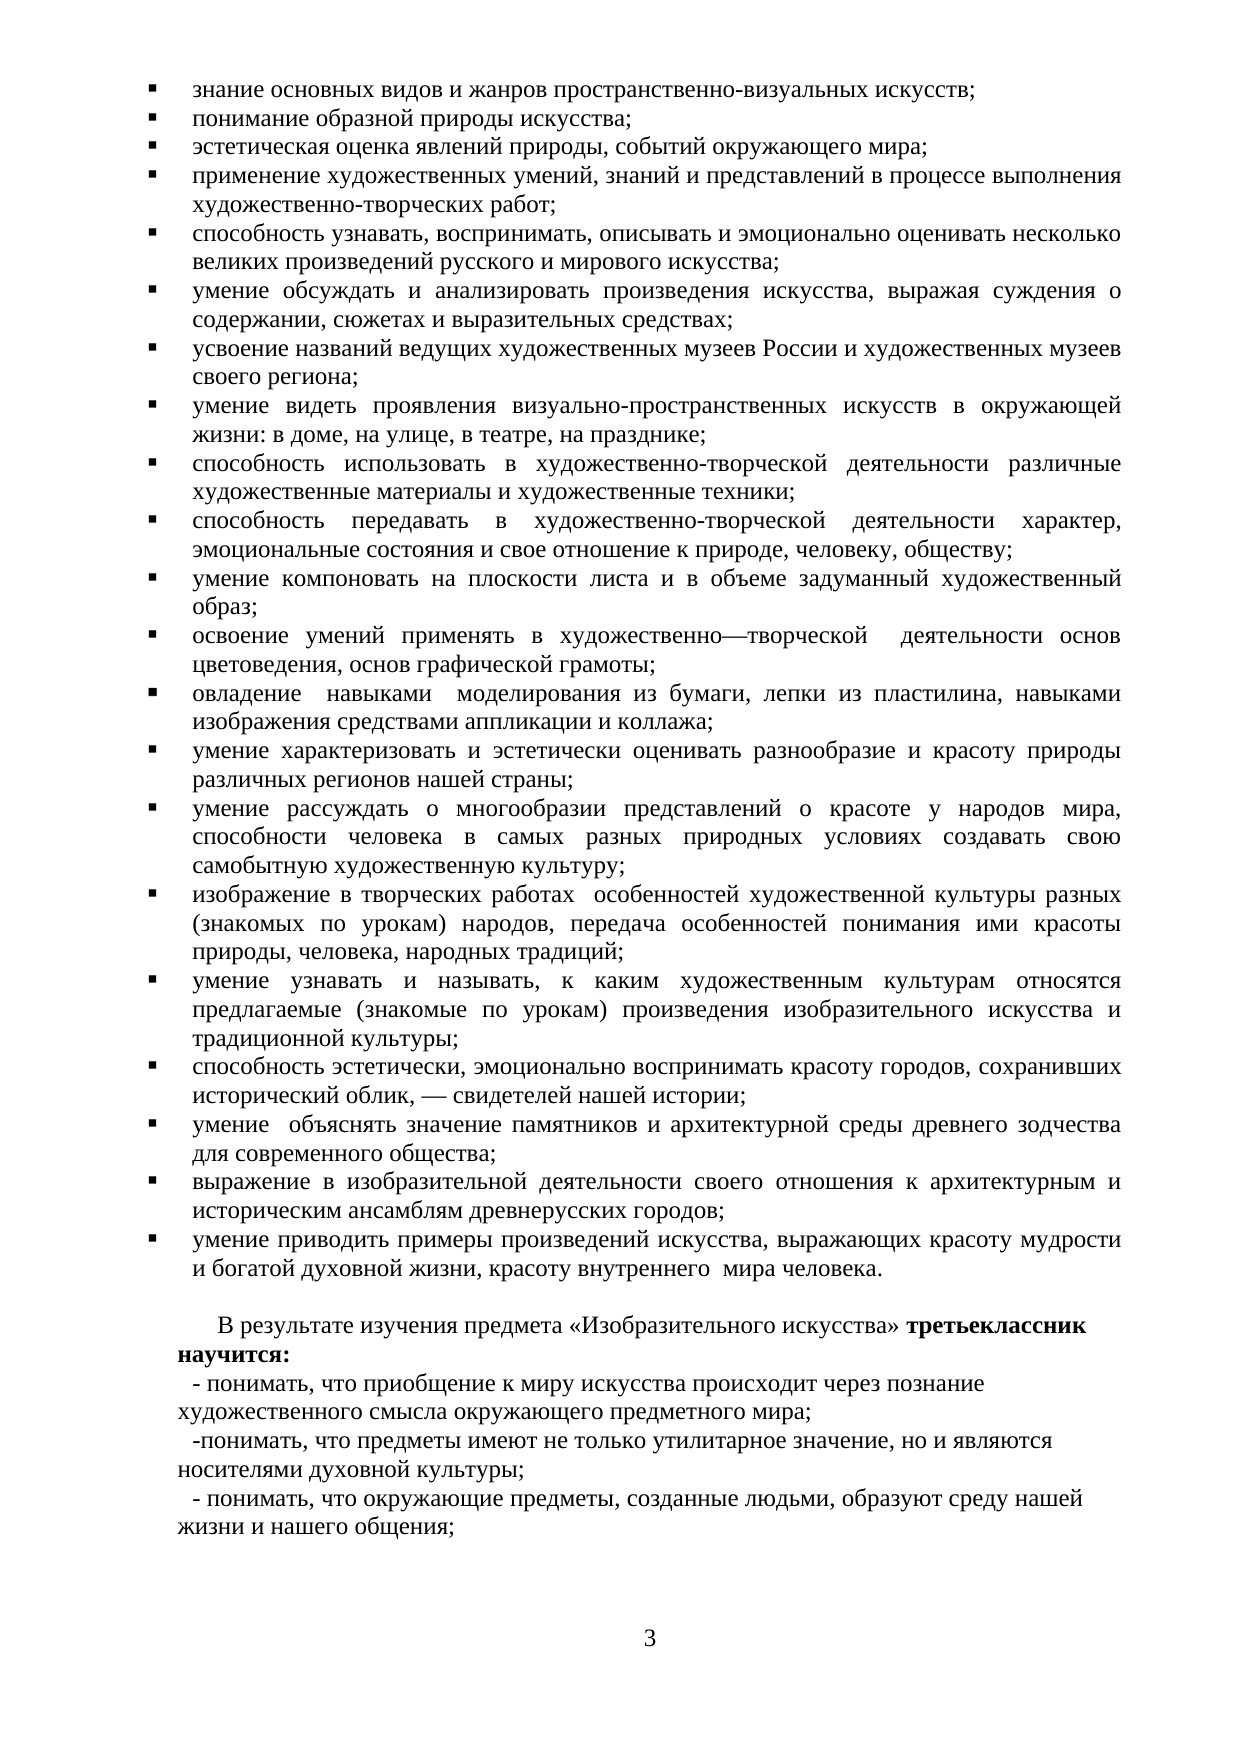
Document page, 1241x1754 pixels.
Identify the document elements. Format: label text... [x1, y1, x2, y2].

list способность эстетически, эмоционально воспринимать красоту городов, сохранивших исторический облик, — свидетелей нашей истории; [147, 1051, 1122, 1109]
text В результате изучения предмета «Изобразительного искусства» третьеклассник научится: [177, 1310, 1122, 1368]
list умение узнавать и называть, к каким художественным культурам относятся предлагаемые (знакомые по урокам) произведения изобразительного искусства и традиционной культуры; [147, 965, 1122, 1051]
list изображение в творческих работах особенностей художественной культуры разных (знакомых по урокам) народов, передача особенностей понимания ими красоты природы, человека, народных традиций; [147, 879, 1122, 965]
text - понимать, что приобщение к миру искусства происходит через познание художественного смысла окружающего предметного мира; [177, 1368, 1122, 1425]
list умение компоновать на плоскости листа и в объеме задуманный художественный образ; [147, 563, 1122, 620]
list понимание образной природы искусства; [147, 103, 1122, 131]
list знание основных видов и жанров пространственно-визуальных искусств; [147, 74, 1122, 103]
list умение рассуждать о многообразии представлений о красоте у народов мира, способности человека в самых разных природных условиях создавать свою самобытную художественную культуру; [147, 793, 1122, 879]
text - понимать, что окружающие предметы, созданные людьми, образуют среду нашей жизни и нашего общения; [177, 1483, 1122, 1540]
list способность использовать в художественно-творческой деятельности различные художественные материалы и художественные техники; [147, 448, 1122, 505]
list эстетическая оценка явлений природы, событий окружающего мира; [147, 131, 1122, 160]
list умение приводить примеры произведений искусства, выражающих красоту мудрости и богатой духовной жизни, красоту внутреннего мира человека. [147, 1224, 1122, 1281]
list умение видеть проявления визуально-пространственных искусств в окружающей жизни: в доме, на улице, в театре, на празднике; [147, 390, 1122, 448]
list умение характеризовать и эстетически оценивать разнообразие и красоту природы различных регионов нашей страны; [147, 735, 1122, 793]
text -понимать, что предметы имеют не только утилитарное значение, но и являются носителями духовной культуры; [177, 1425, 1122, 1483]
list способность передавать в художественно-творческой деятельности характер, эмоциональные состояния и свое отношение к природе, человеку, обществу; [147, 505, 1122, 563]
list способность узнавать, воспринимать, описывать и эмоционально оценивать несколько великих произведений русского и мирового искусства; [147, 218, 1122, 275]
list применение художественных умений, знаний и представлений в процессе выполнения художественно-творческих работ; [147, 160, 1122, 218]
list умение объяснять значение памятников и архитектурной среды древнего зодчества для современного общества; [147, 1109, 1122, 1166]
list овладение навыками моделирования из бумаги, лепки из пластилина, навыками изображения средствами аппликации и коллажа; [147, 678, 1122, 735]
list освоение умений применять в художественно—творческой деятельности основ цветоведения, основ графической грамоты; [147, 620, 1122, 678]
list умение обсуждать и анализировать произведения искусства, выражая суждения о содержании, сюжетах и выразительных средствах; [147, 275, 1122, 333]
list выражение в изобразительной деятельности своего отношения к архитектурным и историческим ансамблям древнерусских городов; [147, 1166, 1122, 1224]
list усвоение названий ведущих художественных музеев России и художественных музеев своего региона; [147, 333, 1122, 390]
